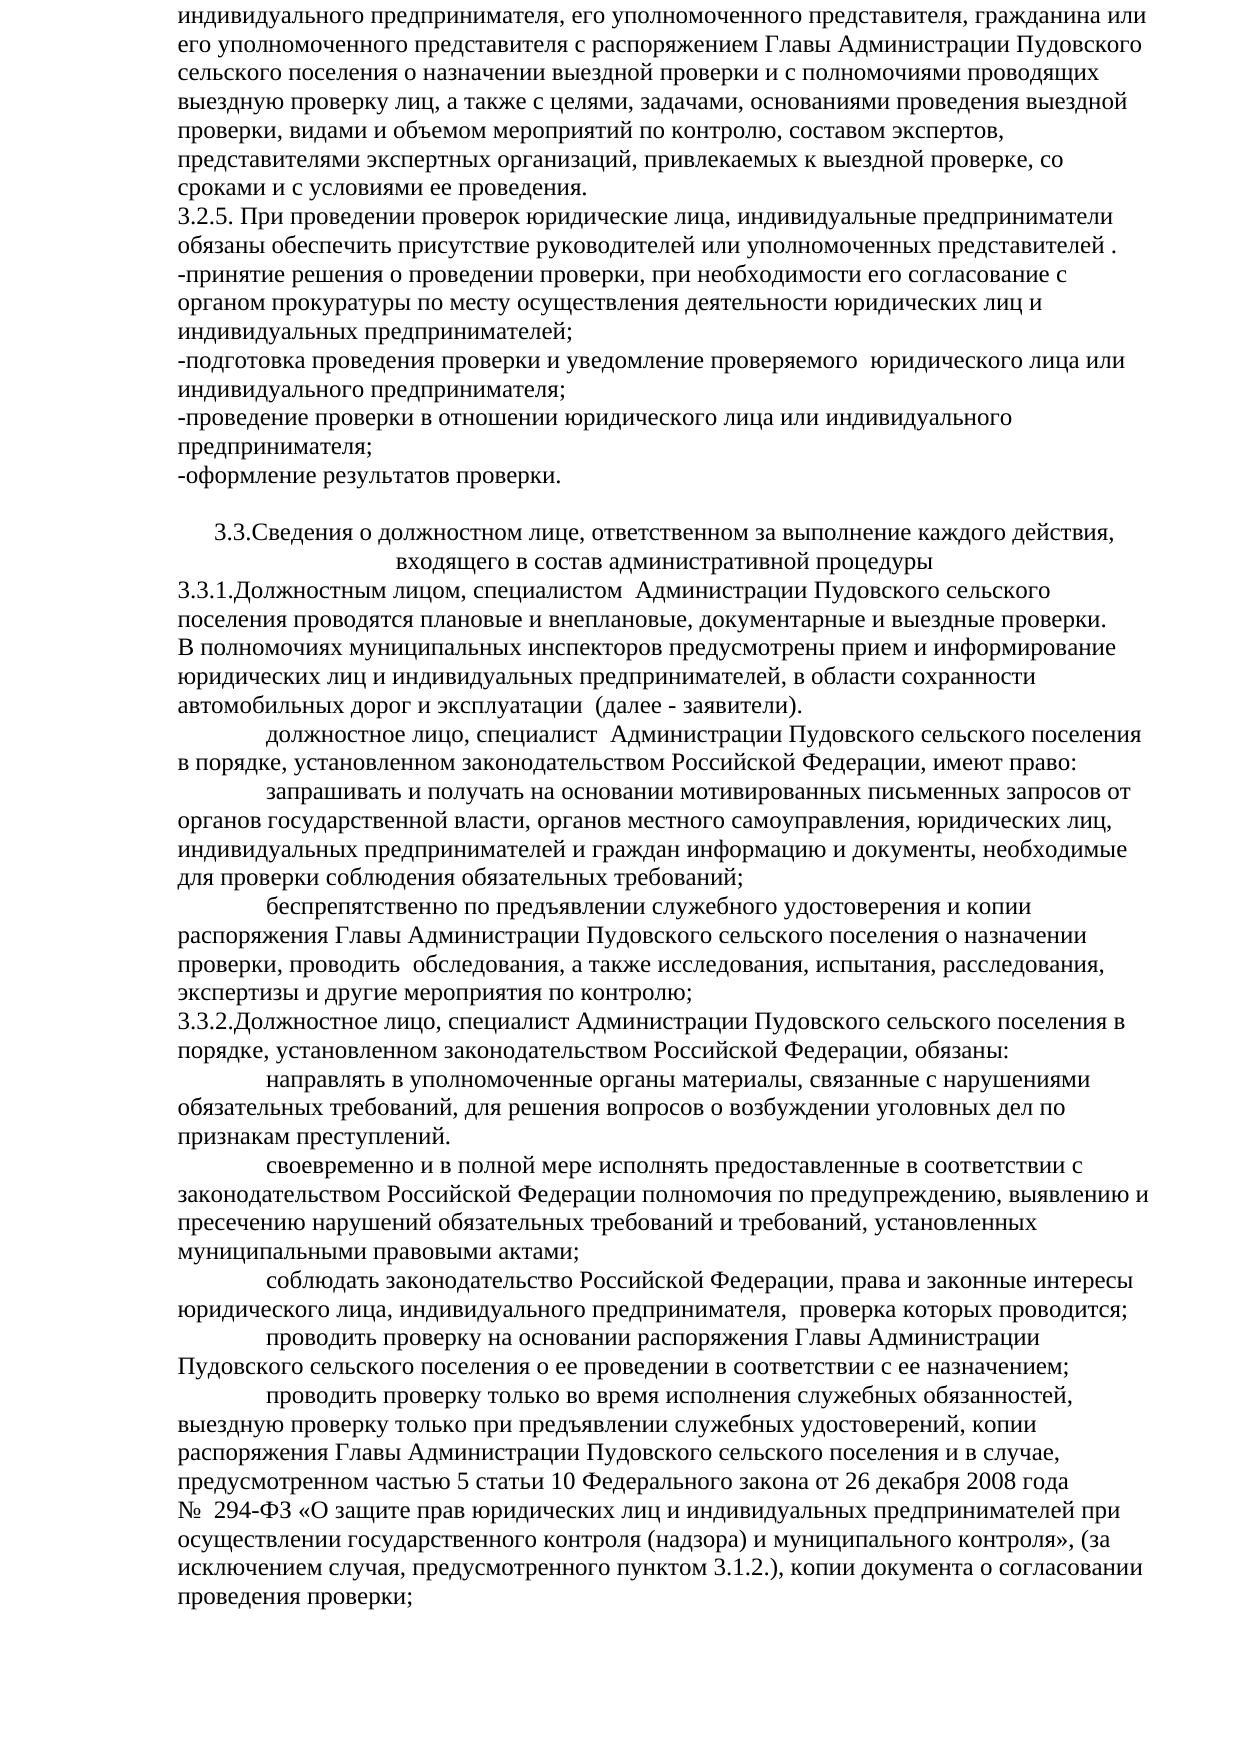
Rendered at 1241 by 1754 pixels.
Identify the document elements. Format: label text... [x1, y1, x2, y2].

text беспрепятственно по предъявлении служебного удостоверения и копии распоряжения Главы Администрации Пудовского сельского поселения о назначении проверки, проводить обследования, а также исследования, испытания, расследования, экспертизы и другие мероприятия по контролю; [177, 891, 1152, 1006]
text направлять в уполномоченные органы материалы, связанные с нарушениями обязательных требований, для решения вопросов о возбуждении уголовных дел по признакам преступлений. [177, 1064, 1152, 1150]
text должностное лицо, специалист Администрации Пудовского сельского поселения в порядке, установленном законодательством Российской Федерации, имеют право: [177, 719, 1152, 776]
text 3.3.2.Должностное лицо, специалист Администрации Пудовского сельского поселения в порядке, установленном законодательством Российской Федерации, обязаны: [177, 1006, 1152, 1064]
text -проведение проверки в отношении юридического лица или индивидуального предпринимателя; [177, 402, 1152, 460]
text 3.2.5. При проведении проверок юридические лица, индивидуальные предприниматели обязаны обеспечить присутствие руководителей или уполномоченных представителей . [177, 201, 1152, 259]
text 3.3.1.Должностным лицом, специалистом Администрации Пудовского сельского поселения проводятся плановые и внеплановые, документарные и выездные проверки. [177, 575, 1152, 632]
text запрашивать и получать на основании мотивированных письменных запросов от органов государственной власти, органов местного самоуправления, юридических лиц, индивидуальных предпринимателей и граждан информацию и документы, необходимые для проверки соблюдения обязательных требований; [177, 776, 1152, 891]
text -принятие решения о проведении проверки, при необходимости его согласование с органом прокуратуры по месту осуществления деятельности юридических лиц и индивидуальных предпринимателей; [177, 259, 1152, 345]
text своевременно и в полной мере исполнять предоставленные в соответствии с законодательством Российской Федерации полномочия по предупреждению, выявлению и пресечению нарушений обязательных требований и требований, установленных муниципальными правовыми актами; [177, 1150, 1152, 1265]
text проводить проверку на основании распоряжения Главы Администрации Пудовского сельского поселения о ее проведении в соответствии с ее назначением; [177, 1322, 1152, 1380]
text соблюдать законодательство Российской Федерации, права и законные интересы юридического лица, индивидуального предпринимателя, проверка которых проводится; [177, 1265, 1152, 1322]
text -оформление результатов проверки. [177, 460, 1152, 489]
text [177, 0, 1152, 201]
text проводить проверку только во время исполнения служебных обязанностей, выездную проверку только при предъявлении служебных удостоверений, копии распоряжения Главы Администрации Пудовского сельского поселения и в случае, предусмотренном частью 5 статьи 10 Федерального закона от 26 декабря 2008 года № 294-ФЗ «О защите прав юридических лиц и индивидуальных предпринимателей при осуществлении государственного контроля (надзора) и муниципального контроля», (за исключением случая, предусмотренного пунктом 3.1.2.), копии документа о согласовании проведения проверки; [177, 1380, 1152, 1610]
text В полномочиях муниципальных инспекторов предусмотрены прием и информирование юридических лиц и индивидуальных предпринимателей, в области сохранности автомобильных дорог и эксплуатации (далее - заявители). [177, 632, 1152, 719]
text 3.3.Сведения о должностном лице, ответственном за выполнение каждого действия, входящего в состав административной процедуры [177, 517, 1152, 575]
text -подготовка проведения проверки и уведомление проверяемого юридического лица или индивидуального предпринимателя; [177, 345, 1152, 402]
